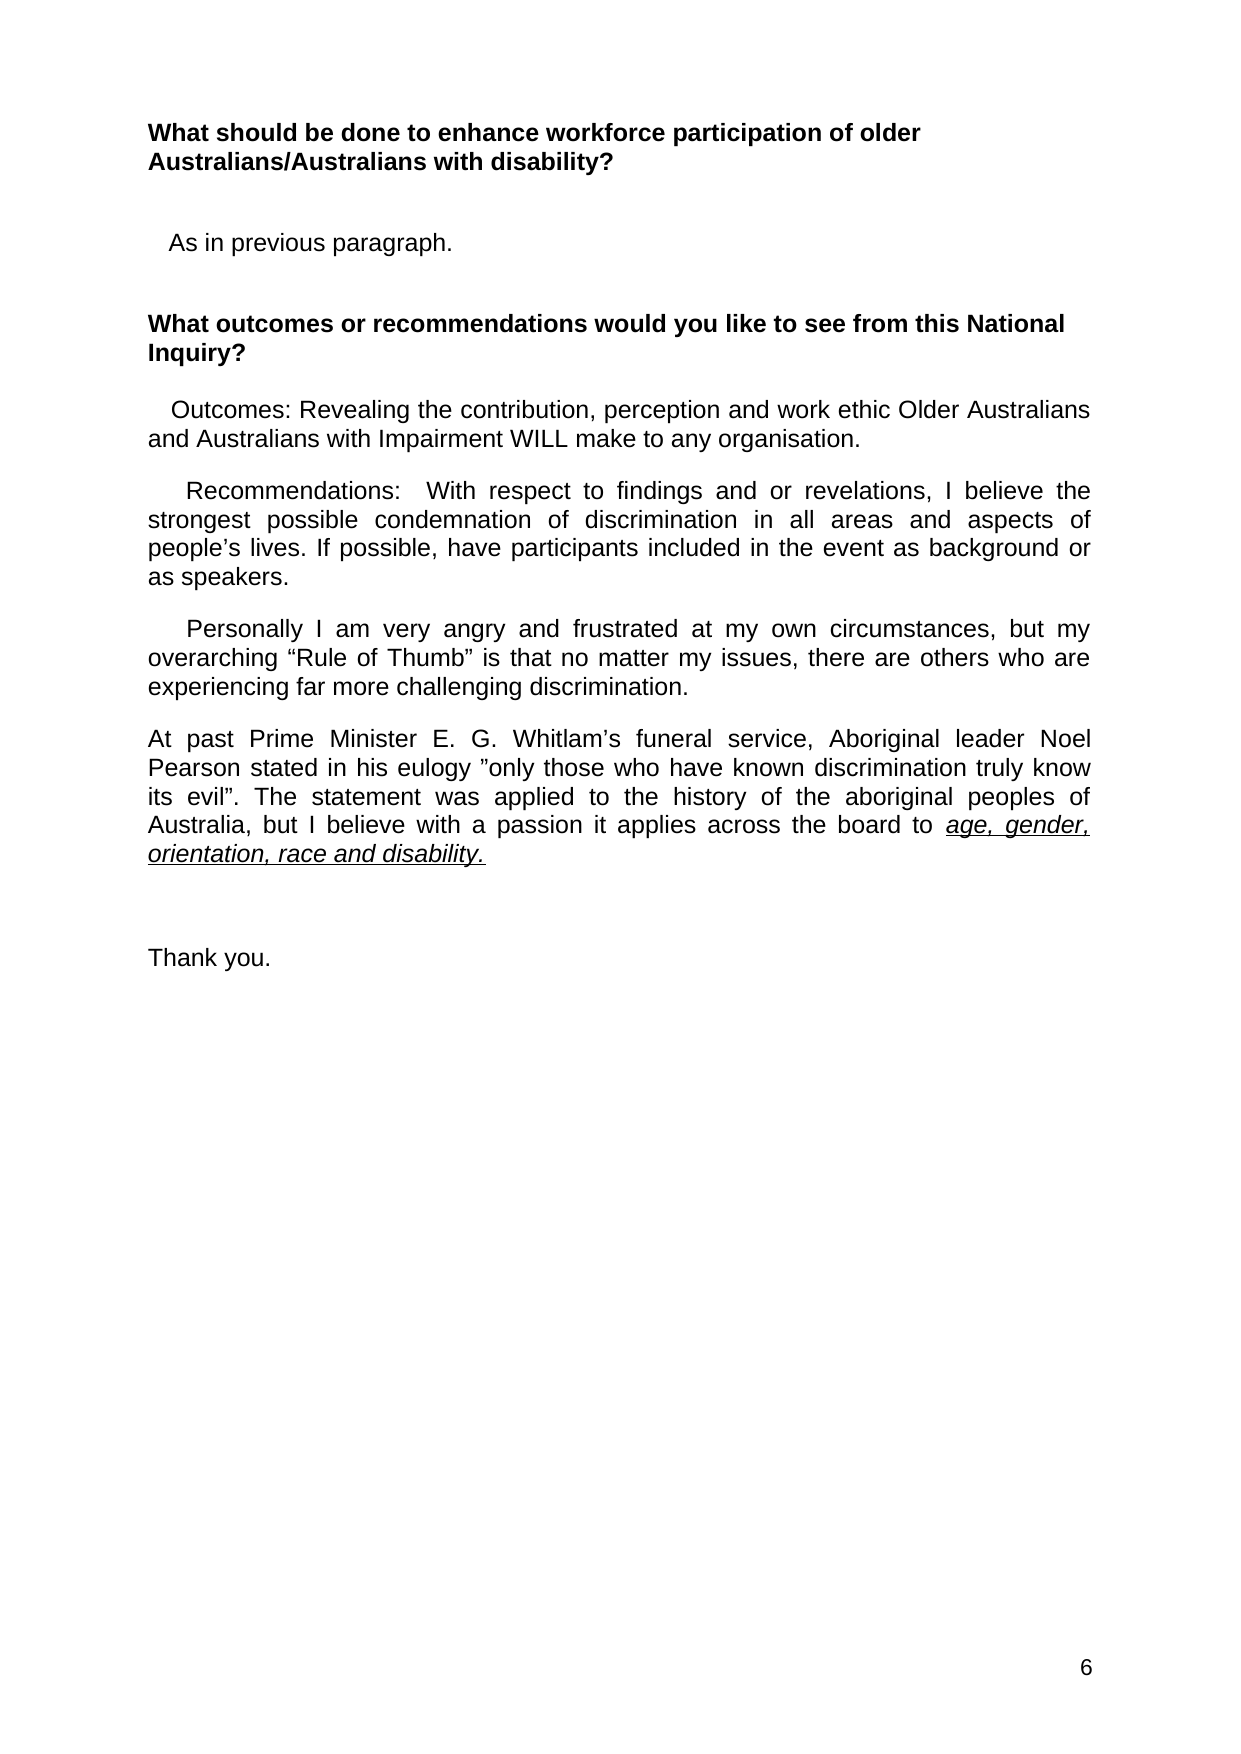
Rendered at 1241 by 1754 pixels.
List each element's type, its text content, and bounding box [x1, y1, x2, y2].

text Thank you. [148, 943, 1092, 972]
text As in previous paragraph. [148, 228, 1092, 257]
text What outcomes or recommendations would you like to see from this National Inquiry? [148, 309, 1092, 366]
text Recommendations: With respect to findings and or revelations, I believe the strongest possible condemnation of discrimination in all areas and aspects of people’s lives. If possible, have participants included in the event as background or as speakers. [148, 476, 1092, 591]
text Personally I am very angry and frustrated at my own circumstances, but my overarching “Rule of Thumb” is that no matter my issues, there are others who are experiencing far more challenging discrimination. [148, 614, 1092, 701]
text At past Prime Minister E. G. Whitlam’s funeral service, Aboriginal leader Noel Pearson stated in his eulogy ”only those who have known discrimination truly know its evil”. The statement was applied to the history of the aboriginal peoples of Australia, but I believe with a passion it applies across the board to age, gender, orientation, race and disability. [148, 724, 1092, 868]
text What should be done to enhance workforce participation of older Australians/Australians with disability? [148, 118, 1092, 176]
text Outcomes: Revealing the contribution, perception and work ethic Older Australians and Australians with Impairment WILL make to any organisation. [148, 395, 1092, 452]
